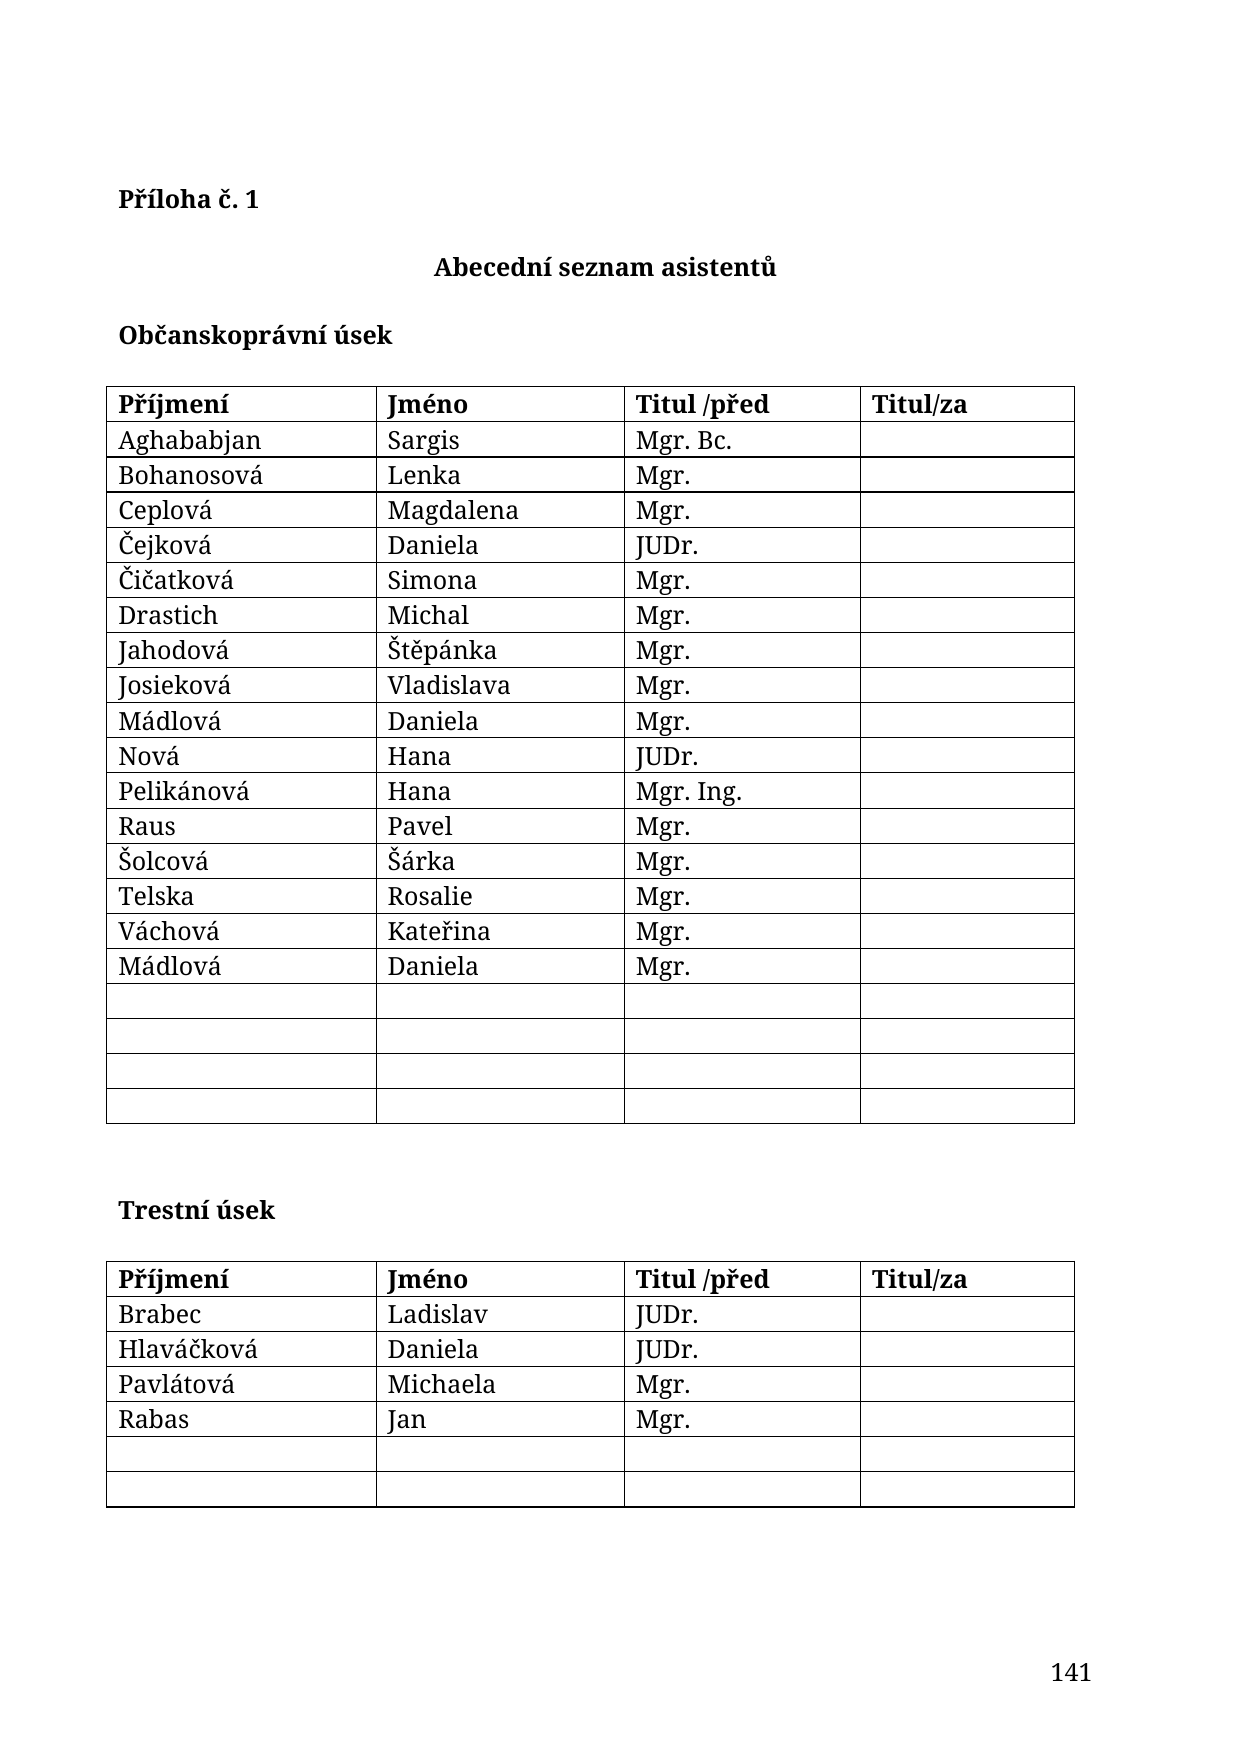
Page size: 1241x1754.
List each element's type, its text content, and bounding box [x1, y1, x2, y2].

table_cell [377, 984, 624, 1018]
table_cell Brabec [107, 1297, 376, 1331]
table_cell Rabas [107, 1402, 376, 1436]
table_cell JUDr. [625, 1332, 860, 1366]
table_cell [861, 773, 1074, 807]
table_cell Pavlátová [107, 1367, 376, 1401]
table_cell Mgr. [625, 844, 860, 878]
table_cell Jahodová [107, 633, 376, 667]
table_cell [861, 984, 1074, 1018]
table_cell [107, 1089, 376, 1123]
table_header Jméno [377, 387, 624, 421]
table_cell [861, 809, 1074, 842]
table_cell [861, 738, 1074, 772]
table_cell [861, 1089, 1074, 1123]
table_cell [377, 1089, 624, 1123]
table_cell Ceplová [107, 493, 376, 527]
table_cell Mgr. [625, 703, 860, 737]
table_cell Váchová [107, 914, 376, 948]
table_cell [861, 1472, 1074, 1506]
table_cell [625, 1054, 860, 1088]
table_cell [861, 668, 1074, 702]
table_cell Mgr. [625, 598, 860, 632]
text Příloha č. 1 [118, 182, 1092, 216]
table_cell Daniela [377, 528, 624, 562]
table_cell Daniela [377, 703, 624, 737]
table_header Jméno [377, 1262, 624, 1296]
table_cell [861, 914, 1074, 948]
table_cell [107, 1054, 376, 1088]
table_header Příjmení [107, 1262, 376, 1296]
table_header Titul /před [625, 1262, 860, 1296]
table_cell [861, 1437, 1074, 1471]
table_cell Bohanosová [107, 458, 376, 491]
table_cell [625, 1437, 860, 1471]
table_cell JUDr. [625, 1297, 860, 1331]
table_header Příjmení [107, 387, 376, 421]
table_cell Mgr. [625, 493, 860, 527]
table_cell [861, 633, 1074, 667]
table_cell Mgr. [625, 949, 860, 983]
table_cell [861, 703, 1074, 737]
table_cell Čičatková [107, 563, 376, 597]
table_cell Mgr. [625, 879, 860, 913]
table_cell Aghababjan [107, 422, 376, 456]
table_cell Pelikánová [107, 773, 376, 807]
table_cell [861, 493, 1074, 527]
table_cell Mgr. [625, 914, 860, 948]
table_cell [107, 984, 376, 1018]
table_cell [861, 1367, 1074, 1401]
table_cell Michal [377, 598, 624, 632]
table_cell Telska [107, 879, 376, 913]
table_cell Šárka [377, 844, 624, 878]
table_cell Mgr. [625, 1402, 860, 1436]
table_cell Simona [377, 563, 624, 597]
table_header Titul/za [861, 387, 1074, 421]
table_cell Mgr. [625, 809, 860, 842]
table_cell [107, 1019, 376, 1053]
table_cell Štěpánka [377, 633, 624, 667]
table_cell Mgr. Ing. [625, 773, 860, 807]
table_cell Čejková [107, 528, 376, 562]
table_cell [625, 984, 860, 1018]
table_cell [861, 844, 1074, 878]
table_cell [625, 1019, 860, 1053]
table_cell Kateřina [377, 914, 624, 948]
table_cell [861, 949, 1074, 983]
table_header Titul/za [861, 1262, 1074, 1296]
table_cell Vladislava [377, 668, 624, 702]
table_cell JUDr. [625, 738, 860, 772]
table_cell Ladislav [377, 1297, 624, 1331]
text Občanskoprávní úsek [118, 318, 1092, 352]
table_cell Raus [107, 809, 376, 842]
table_cell [861, 458, 1074, 491]
table_cell [861, 879, 1074, 913]
table_cell Michaela [377, 1367, 624, 1401]
table_cell Mgr. [625, 633, 860, 667]
table_cell Hana [377, 773, 624, 807]
table_cell [861, 1332, 1074, 1366]
table_cell Mádlová [107, 949, 376, 983]
table_cell [377, 1054, 624, 1088]
table_cell Hlaváčková [107, 1332, 376, 1366]
table_cell Sargis [377, 422, 624, 456]
table_header Titul /před [625, 387, 860, 421]
table_cell Mgr. [625, 1367, 860, 1401]
table_cell Drastich [107, 598, 376, 632]
text Trestní úsek [118, 1192, 1092, 1227]
table_cell Rosalie [377, 879, 624, 913]
table_cell Mgr. [625, 668, 860, 702]
table_cell [861, 598, 1074, 632]
table_cell Daniela [377, 949, 624, 983]
table_cell Šolcová [107, 844, 376, 878]
table_cell [625, 1089, 860, 1123]
table_cell Jan [377, 1402, 624, 1436]
table_cell Mgr. Bc. [625, 422, 860, 456]
table_cell [861, 528, 1074, 562]
table_cell Nová [107, 738, 376, 772]
table_cell Mádlová [107, 703, 376, 737]
table_cell [861, 1402, 1074, 1436]
table_cell Hana [377, 738, 624, 772]
table_cell [861, 563, 1074, 597]
table_cell Pavel [377, 809, 624, 842]
table_cell [861, 1054, 1074, 1088]
table_cell [625, 1472, 860, 1506]
table_cell Josieková [107, 668, 376, 702]
table_cell Lenka [377, 458, 624, 491]
table_cell [861, 422, 1074, 456]
table_cell [377, 1472, 624, 1506]
table_cell [861, 1019, 1074, 1053]
table_cell Mgr. [625, 563, 860, 597]
table_cell [377, 1437, 624, 1471]
table_cell [107, 1437, 376, 1471]
table_cell [107, 1472, 376, 1506]
table_cell [861, 1297, 1074, 1331]
table_cell [377, 1019, 624, 1053]
table_cell Mgr. [625, 458, 860, 491]
table_cell Daniela [377, 1332, 624, 1366]
table_cell Magdalena [377, 493, 624, 527]
text Abecední seznam asistentů [118, 250, 1092, 284]
table_cell JUDr. [625, 528, 860, 562]
